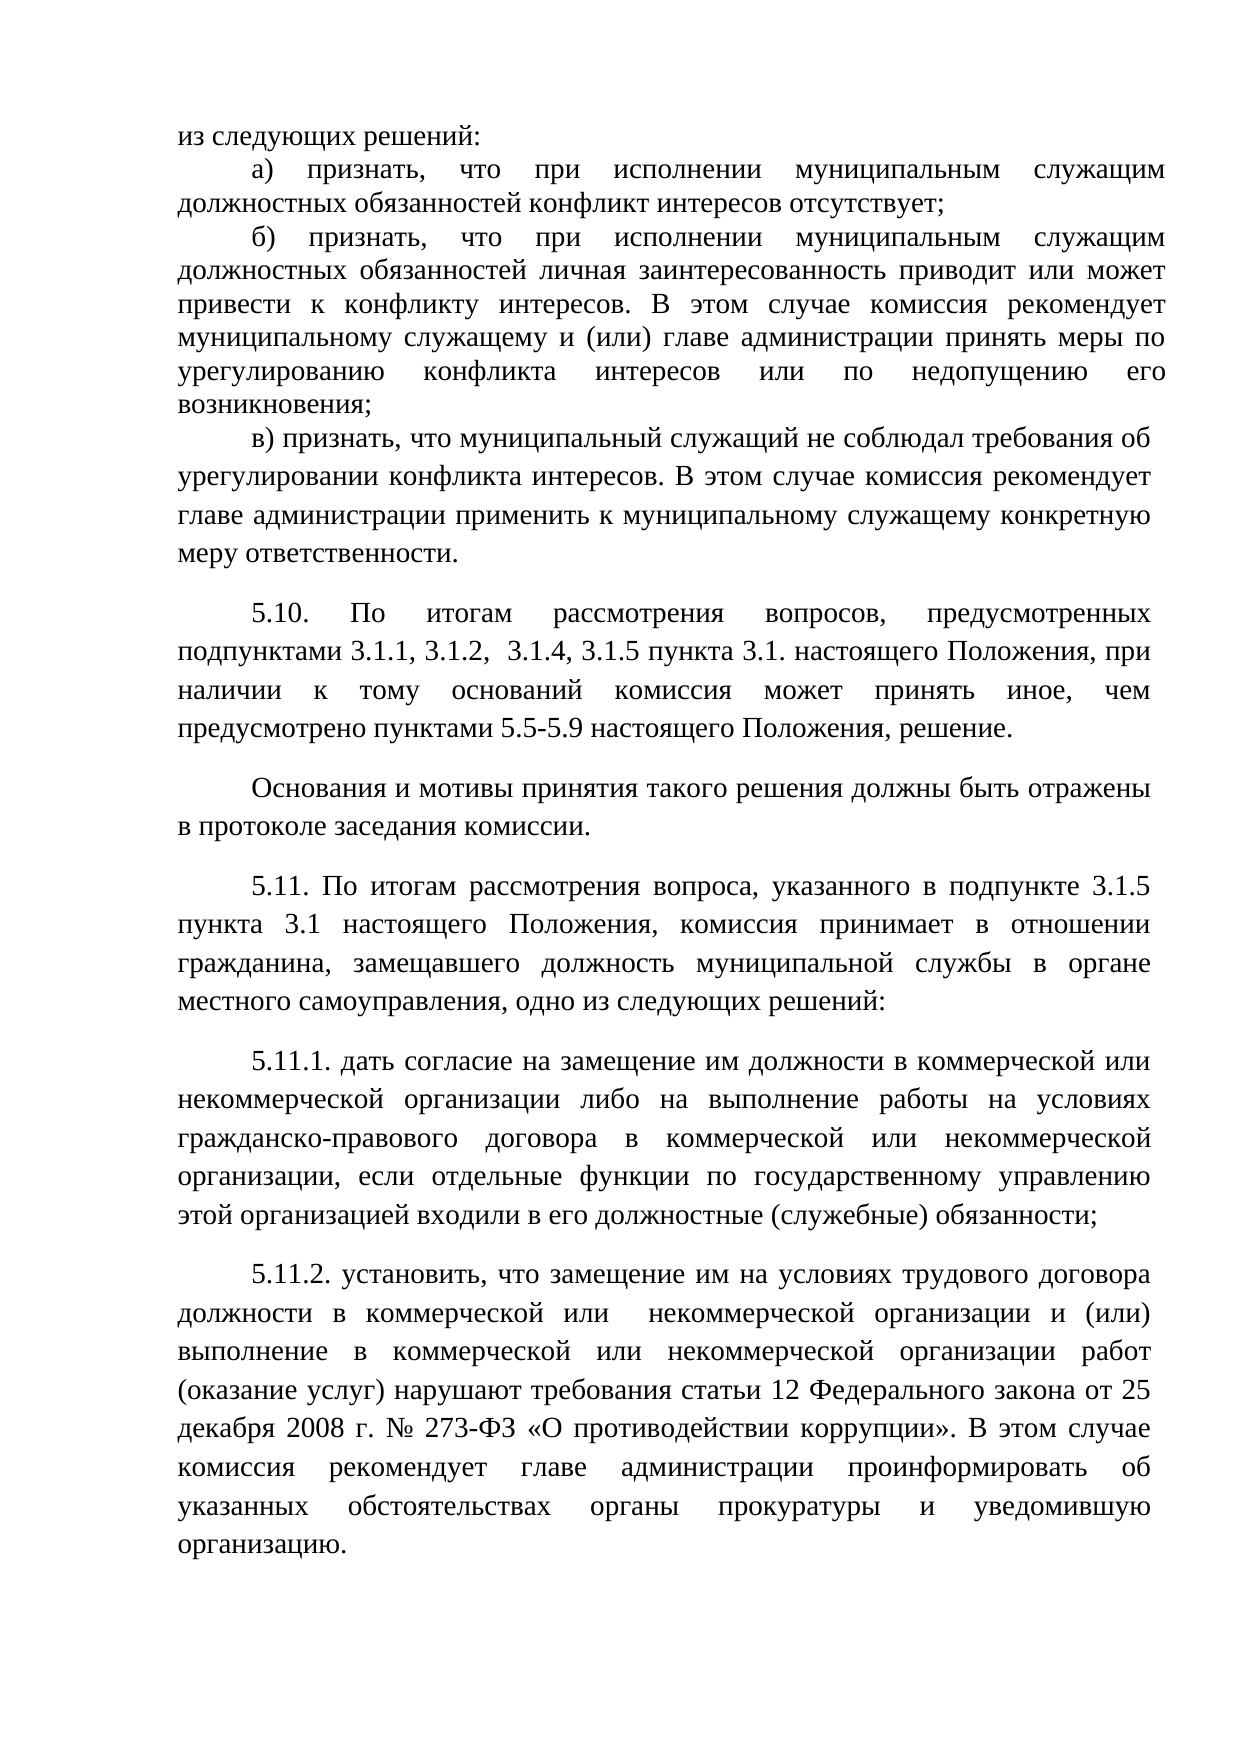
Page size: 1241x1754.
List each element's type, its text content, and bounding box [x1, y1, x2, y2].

text Основания и мотивы принятия такого решения должны быть отражены в протоколе заседания комиссии. [177, 770, 1152, 842]
text в) признать, что муниципальный служащий не соблюдал требования об урегулировании конфликта интересов. В этом случае комиссия рекомендует главе администрации применить к муниципальному служащему конкретную меру ответственности. [177, 420, 1152, 569]
text 5.11. По итогам рассмотрения вопроса, указанного в подпункте 3.1.5 пункта 3.1 настоящего Положения, комиссия принимает в отношении гражданина, замещавшего должность муниципальной службы в органе местного самоуправления, одно из следующих решений: [177, 868, 1152, 1017]
text а) признать, что при исполнении муниципальным служащим должностных обязанностей конфликт интересов отсутствует; [177, 152, 1166, 219]
text 5.10. По итогам рассмотрения вопросов, предусмотренных подпунктами 3.1.1, 3.1.2, 3.1.4, 3.1.5 пункта 3.1. настоящего Положения, при наличии к тому оснований комиссия может принять иное, чем предусмотрено пунктами 5.5-5.9 настоящего Положения, решение. [177, 595, 1152, 744]
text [177, 118, 1166, 152]
text б) признать, что при исполнении муниципальным служащим должностных обязанностей личная заинтересованность приводит или может привести к конфликту интересов. В этом случае комиссия рекомендует муниципальному служащему и (или) главе администрации принять меры по урегулированию конфликта интересов или по недопущению его возникновения; [177, 219, 1166, 420]
text 5.11.2. установить, что замещение им на условиях трудового договора должности в коммерческой или некоммерческой организации и (или) выполнение в коммерческой или некоммерческой организации работ (оказание услуг) нарушают требования статьи 12 Федерального закона от 25 декабря 2008 г. № 273-ФЗ «О противодействии коррупции». В этом случае комиссия рекомендует главе администрации проинформировать об указанных обстоятельствах органы прокуратуры и уведомившую организацию. [177, 1256, 1152, 1560]
text 5.11.1. дать согласие на замещение им должности в коммерческой или некоммерческой организации либо на выполнение работы на условиях гражданско-правового договора в коммерческой или некоммерческой организации, если отдельные функции по государственному управлению этой организацией входили в его должностные (служебные) обязанности; [177, 1043, 1152, 1231]
